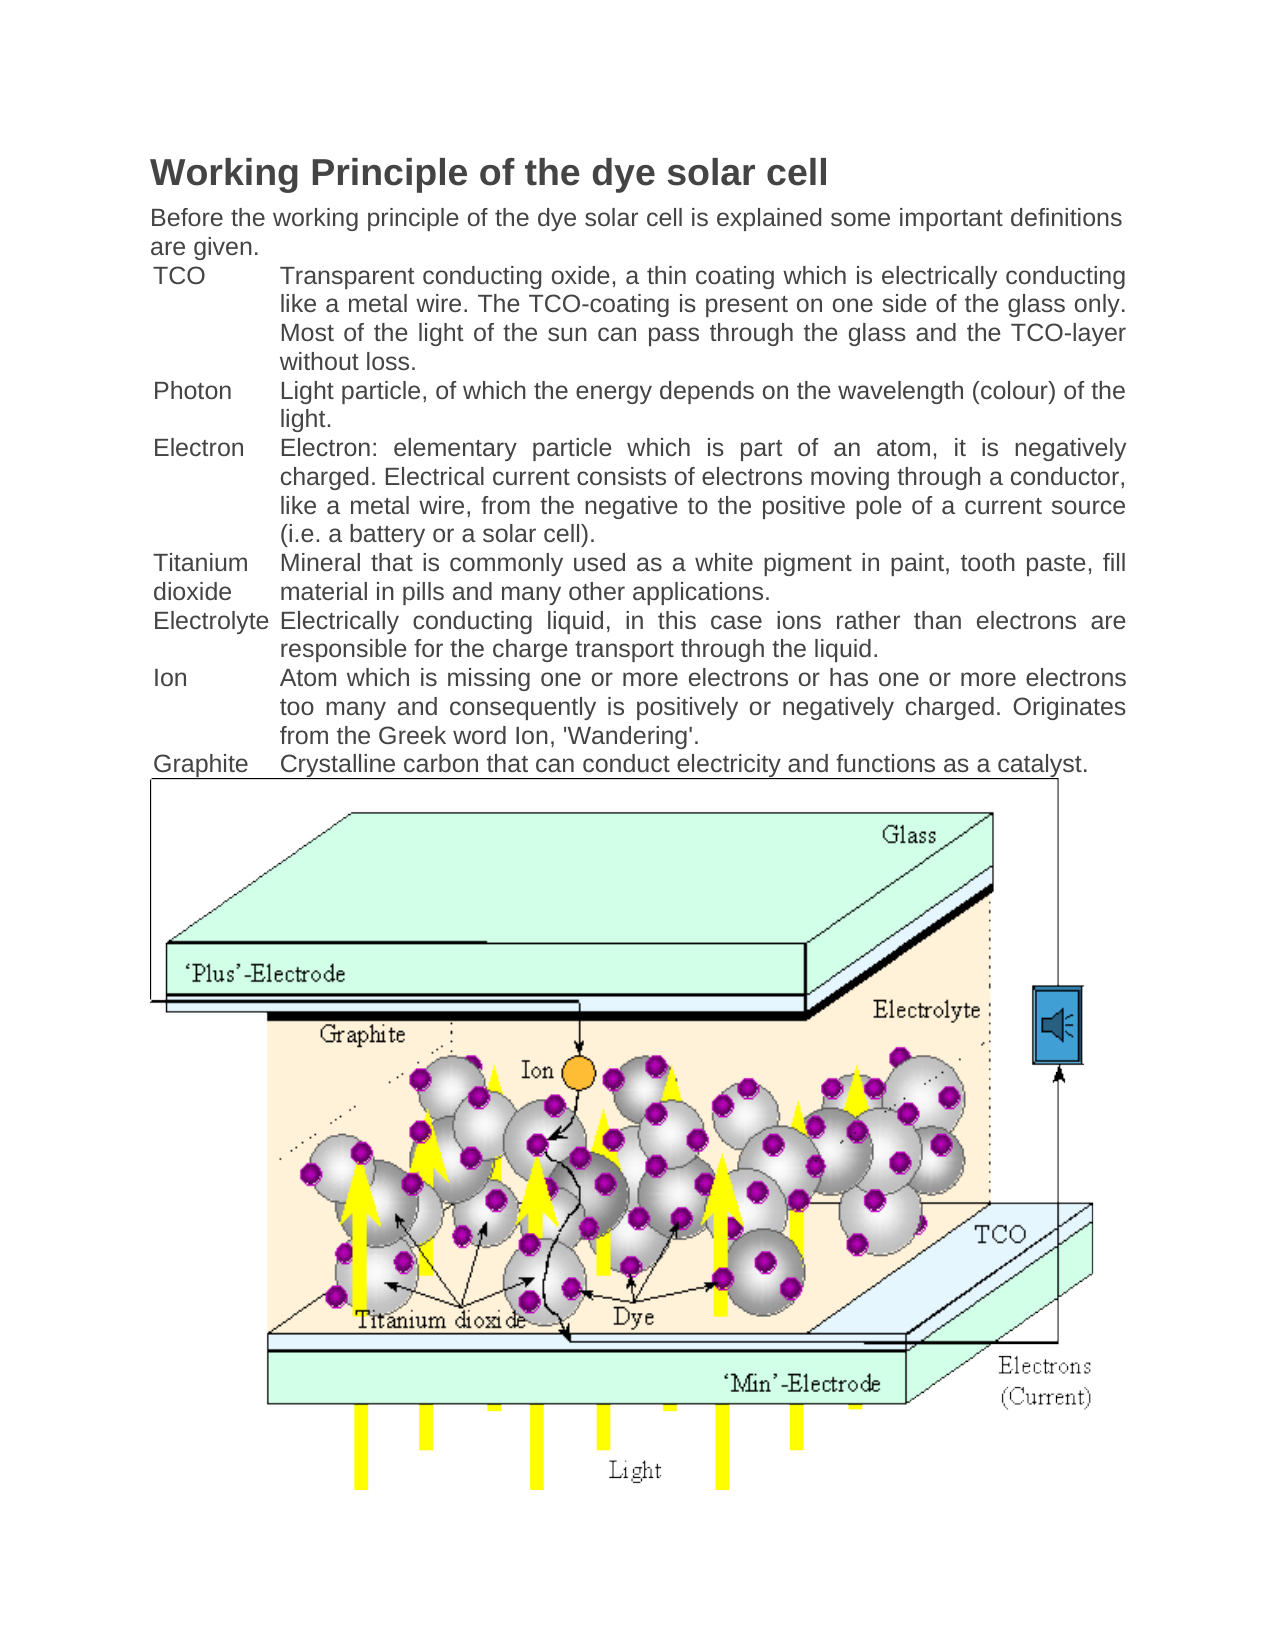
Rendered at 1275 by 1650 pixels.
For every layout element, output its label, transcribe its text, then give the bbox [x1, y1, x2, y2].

text Working Principle of the dye solar cell [150, 150, 1125, 193]
picture [150, 778, 1094, 1490]
table_cell Electrolyte [150, 606, 277, 663]
table_cell Electron: elementary particle which is part of an atom, it is negatively charged. Electrical current consists of electrons moving through a conductor, like a metal wire, from the negative to the positive pole of a current source (i.e. a battery or a solar cell). [277, 433, 1131, 548]
table_cell Titanium dioxide [150, 548, 277, 606]
table_cell Electron [150, 433, 277, 548]
table_cell Ion [150, 663, 277, 749]
table_cell Atom which is missing one or more electrons or has one or more electrons too many and consequently is positively or negatively charged. Originates from the Greek word Ion, 'Wandering'. [277, 663, 1131, 749]
text Before the working principle of the dye solar cell is explained some important definitions are given. [150, 203, 1125, 261]
table_header TCO [150, 261, 277, 376]
table_cell Mineral that is commonly used as a white pigment in paint, tooth paste, fill material in pills and many other applications. [277, 548, 1131, 606]
table_cell Electrically conducting liquid, in this case ions rather than electrons are responsible for the charge transport through the liquid. [277, 606, 1131, 663]
table_header Transparent conducting oxide, a thin coating which is electrically conducting like a metal wire. The TCO-coating is present on one side of the glass only. Most of the light of the sun can pass through the glass and the TCO-layer without loss. [277, 261, 1131, 376]
table_cell Light particle, of which the energy depends on the wavelength (colour) of the light. [277, 376, 1131, 433]
table_cell Graphite [150, 749, 277, 778]
table_cell Photon [150, 376, 277, 433]
table_cell Crystalline carbon that can conduct electricity and functions as a catalyst. [277, 749, 1131, 778]
